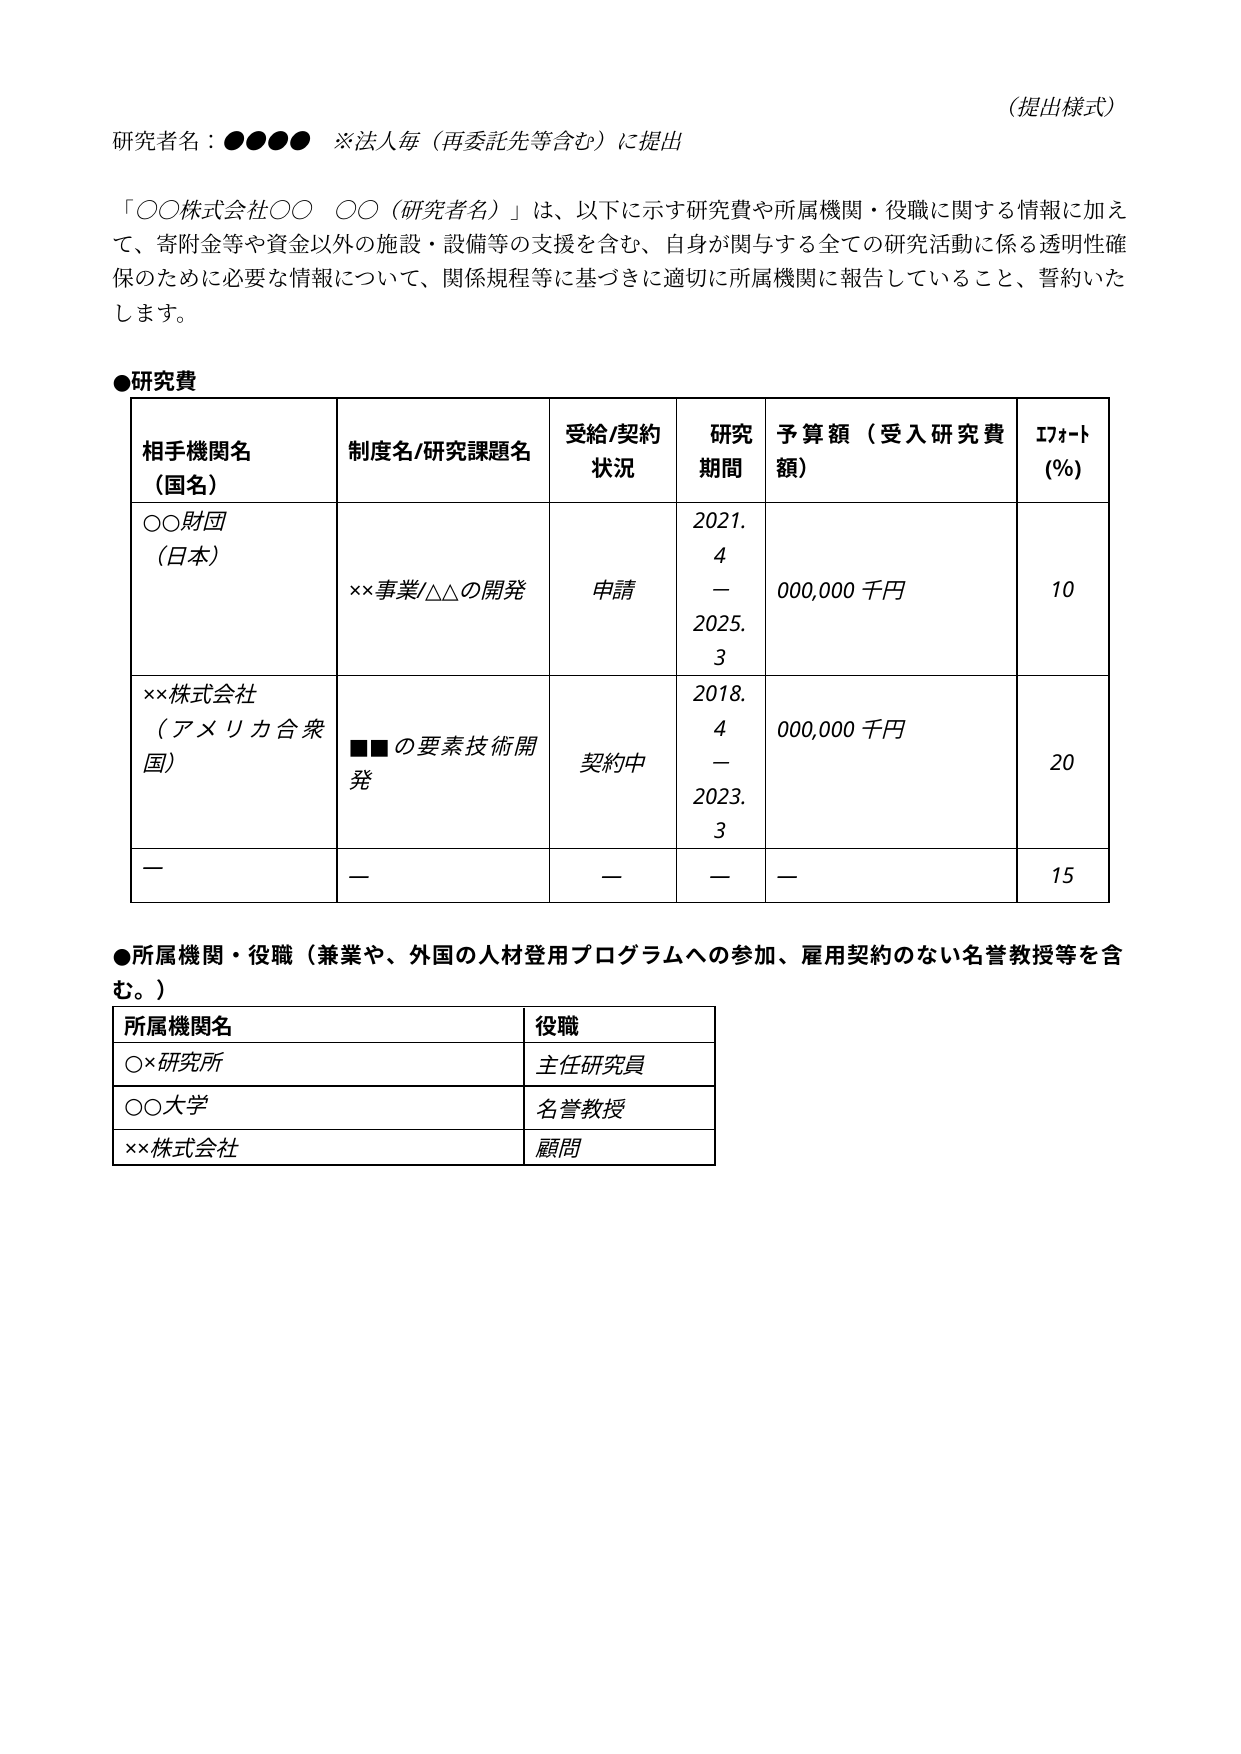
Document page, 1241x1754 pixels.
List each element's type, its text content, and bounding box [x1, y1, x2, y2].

table_cell ××事業/△△の開発 [338, 503, 549, 674]
table_header ｴﾌｫｰﾄ (％) [1018, 399, 1108, 502]
table_header 予算額（受入研究費額） [766, 399, 1016, 502]
table_cell 2018.4 － 2023.3 [677, 676, 765, 847]
table_cell 顧問 [525, 1130, 714, 1164]
text 研究者名：●●●● ※法人毎（再委託先等含む）に提出 [112, 123, 1128, 157]
table_cell ○○大学 [114, 1087, 523, 1128]
table_cell 申請 [550, 503, 676, 674]
table_cell ○×研究所 [114, 1043, 523, 1085]
table_cell 20 [1018, 676, 1108, 847]
table_cell ■■の要素技術開発 [338, 676, 549, 847]
table_cell ― [677, 849, 765, 901]
table_cell ××株式会社 （アメリカ合衆国） [132, 676, 336, 847]
table_header 制度名/研究課題名 [338, 399, 549, 502]
table_header 相手機関名 （国名） [132, 399, 336, 502]
table_cell 000,000千円 [766, 676, 1016, 847]
table_cell ××株式会社 [114, 1130, 523, 1164]
table_cell 契約中 [550, 676, 676, 847]
text ●所属機関・役職（兼業や、外国の人材登用プログラムへの参加、雇用契約のない名誉教授等を含む。） [112, 937, 1128, 1006]
table_header 所属機関名 [114, 1007, 524, 1042]
table_cell ― [338, 849, 549, 901]
text （提出様式） [112, 89, 1128, 123]
table_cell 000,000千円 [766, 503, 1016, 674]
text 「○○株式会社○○ ○○（研究者名）」は、以下に示す研究費や所属機関・役職に関する情報に加えて、寄附金等や資金以外の施設・設備等の支援を含む、自身が関与する全ての研究活動に係る透明性確保のために必要な情報について、関係規程等に基づきに適切に所属機関に報告していること、誓約いたします。 [112, 192, 1128, 329]
table_cell 主任研究員 [525, 1043, 714, 1085]
table_cell 15 [1018, 849, 1108, 901]
table_header 研究 期間 [677, 399, 765, 502]
table_cell 10 [1018, 503, 1108, 674]
table_cell ○○財団 （日本） [132, 503, 336, 674]
table_cell ― [550, 849, 676, 901]
table_cell 名誉教授 [525, 1087, 714, 1128]
text ●研究費 [112, 363, 1128, 397]
table_cell ― [766, 849, 1016, 901]
table_cell 2021.4 － 2025.3 [677, 503, 765, 674]
table_cell ― [132, 849, 336, 901]
table_header 受給/契約 状況 [550, 399, 676, 502]
table_header 役職 [525, 1007, 714, 1042]
